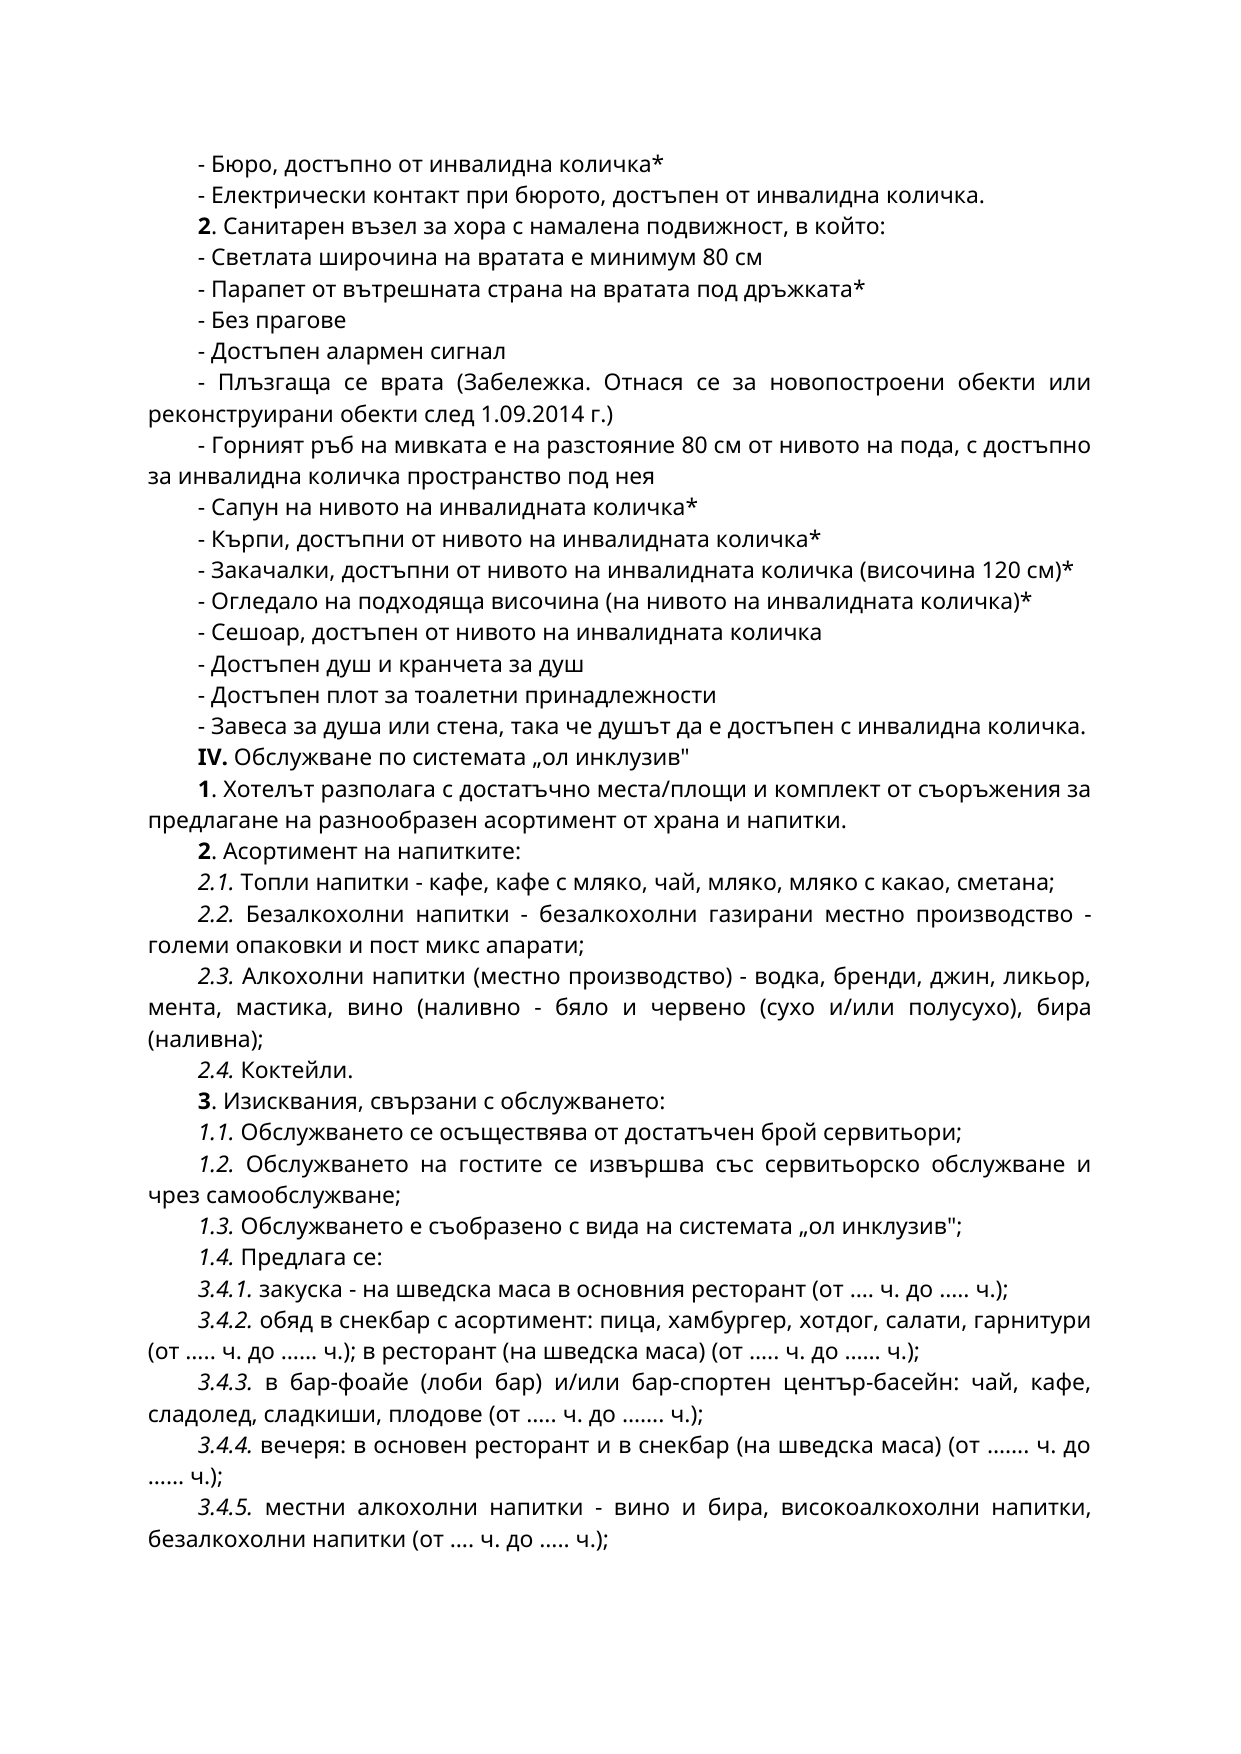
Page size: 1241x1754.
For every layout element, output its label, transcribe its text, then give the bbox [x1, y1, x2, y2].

text 3.4.1. закуска - на шведска маса в основния ресторант (от …. ч. до ….. ч.); [148, 1273, 1093, 1304]
text 1.2. Обслужването на гостите се извършва със сервитьорско обслужване и чрез самообслужване; [148, 1148, 1093, 1210]
text 1. Хотелът разполага с достатъчно места/площи и комплект от съоръжения за предлагане на разнообразен асортимент от храна и напитки. [148, 773, 1093, 835]
text 2. Санитарен възел за хора с намалена подвижност, в който: [148, 210, 1093, 241]
text 1.1. Обслужването се осъществява от достатъчен брой сервитьори; [148, 1116, 1093, 1148]
text - Парапет от вътрешната страна на вратата под дръжката* [148, 273, 1093, 304]
text 3.4.3. в бар-фоайе (лоби бар) и/или бар-спортен център-басейн: чай, кафе, сладолед, сладкиши, плодове (от ….. ч. до ……. ч.); [148, 1366, 1093, 1429]
text - Кърпи, достъпни от нивото на инвалидната количка* [148, 523, 1093, 554]
text - Светлата широчина на вратата е минимум 80 см [148, 241, 1093, 273]
text 3.4.4. вечеря: в основен ресторант и в снекбар (на шведска маса) (от ……. ч. до …… ч.); [148, 1429, 1093, 1491]
text 3.4.5. местни алкохолни напитки - вино и бира, високоалкохолни напитки, безалкохолни напитки (от …. ч. до ….. ч.); [148, 1491, 1093, 1554]
text - Горният ръб на мивката е на разстояние 80 см от нивото на пода, с достъпно за инвалидна количка пространство под нея [148, 429, 1093, 491]
text 2. Асортимент на напитките: [148, 835, 1093, 866]
text 2.3. Алкохолни напитки (местно производство) - водка, бренди, джин, ликьор, мента, мастика, вино (наливно - бяло и червено (сухо и/или полусухо), бира (наливна); [148, 960, 1093, 1054]
text 1.3. Обслужването е съобразено с вида на системата „ол инклузив"; [148, 1210, 1093, 1241]
text - Без прагове [148, 304, 1093, 335]
text - Достъпен душ и кранчета за душ [148, 648, 1093, 679]
text - Огледало на подходяща височина (на нивото на инвалидната количка)* [148, 585, 1093, 616]
text - Завеса за душа или стена, така че душът да е достъпен с инвалидна количка. [148, 710, 1093, 741]
text IV. Обслужване по системата „ол инклузив" [148, 741, 1093, 773]
text - Сапун на нивото на инвалидната количка* [148, 491, 1093, 523]
text - Електрически контакт при бюрото, достъпен от инвалидна количка. [148, 179, 1093, 210]
text 1.4. Предлага се: [148, 1241, 1093, 1273]
text - Достъпен плот за тоалетни принадлежности [148, 679, 1093, 710]
text - Сешоар, достъпен от нивото на инвалидната количка [148, 616, 1093, 648]
text - Плъзгаща се врата (Забележка. Отнася се за новопостроени обекти или реконструирани обекти след 1.09.2014 г.) [148, 366, 1093, 429]
text 3.4.2. обяд в снекбар с асортимент: пица, хамбургер, хотдог, салати, гарнитури (от ….. ч. до …… ч.); в ресторант (на шведска маса) (от ….. ч. до …… ч.); [148, 1304, 1093, 1366]
text 3. Изисквания, свързани с обслужването: [148, 1085, 1093, 1116]
text 2.1. Топли напитки - кафе, кафе с мляко, чай, мляко, мляко с какао, сметана; [148, 866, 1093, 898]
text 2.2. Безалкохолни напитки - безалкохолни газирани местно производство - големи опаковки и пост микс апарати; [148, 898, 1093, 960]
text - Бюро, достъпно от инвалидна количка* [148, 148, 1093, 179]
text - Закачалки, достъпни от нивото на инвалидната количка (височина 120 см)* [148, 554, 1093, 585]
text - Достъпен алармен сигнал [148, 335, 1093, 366]
text 2.4. Коктейли. [148, 1054, 1093, 1085]
